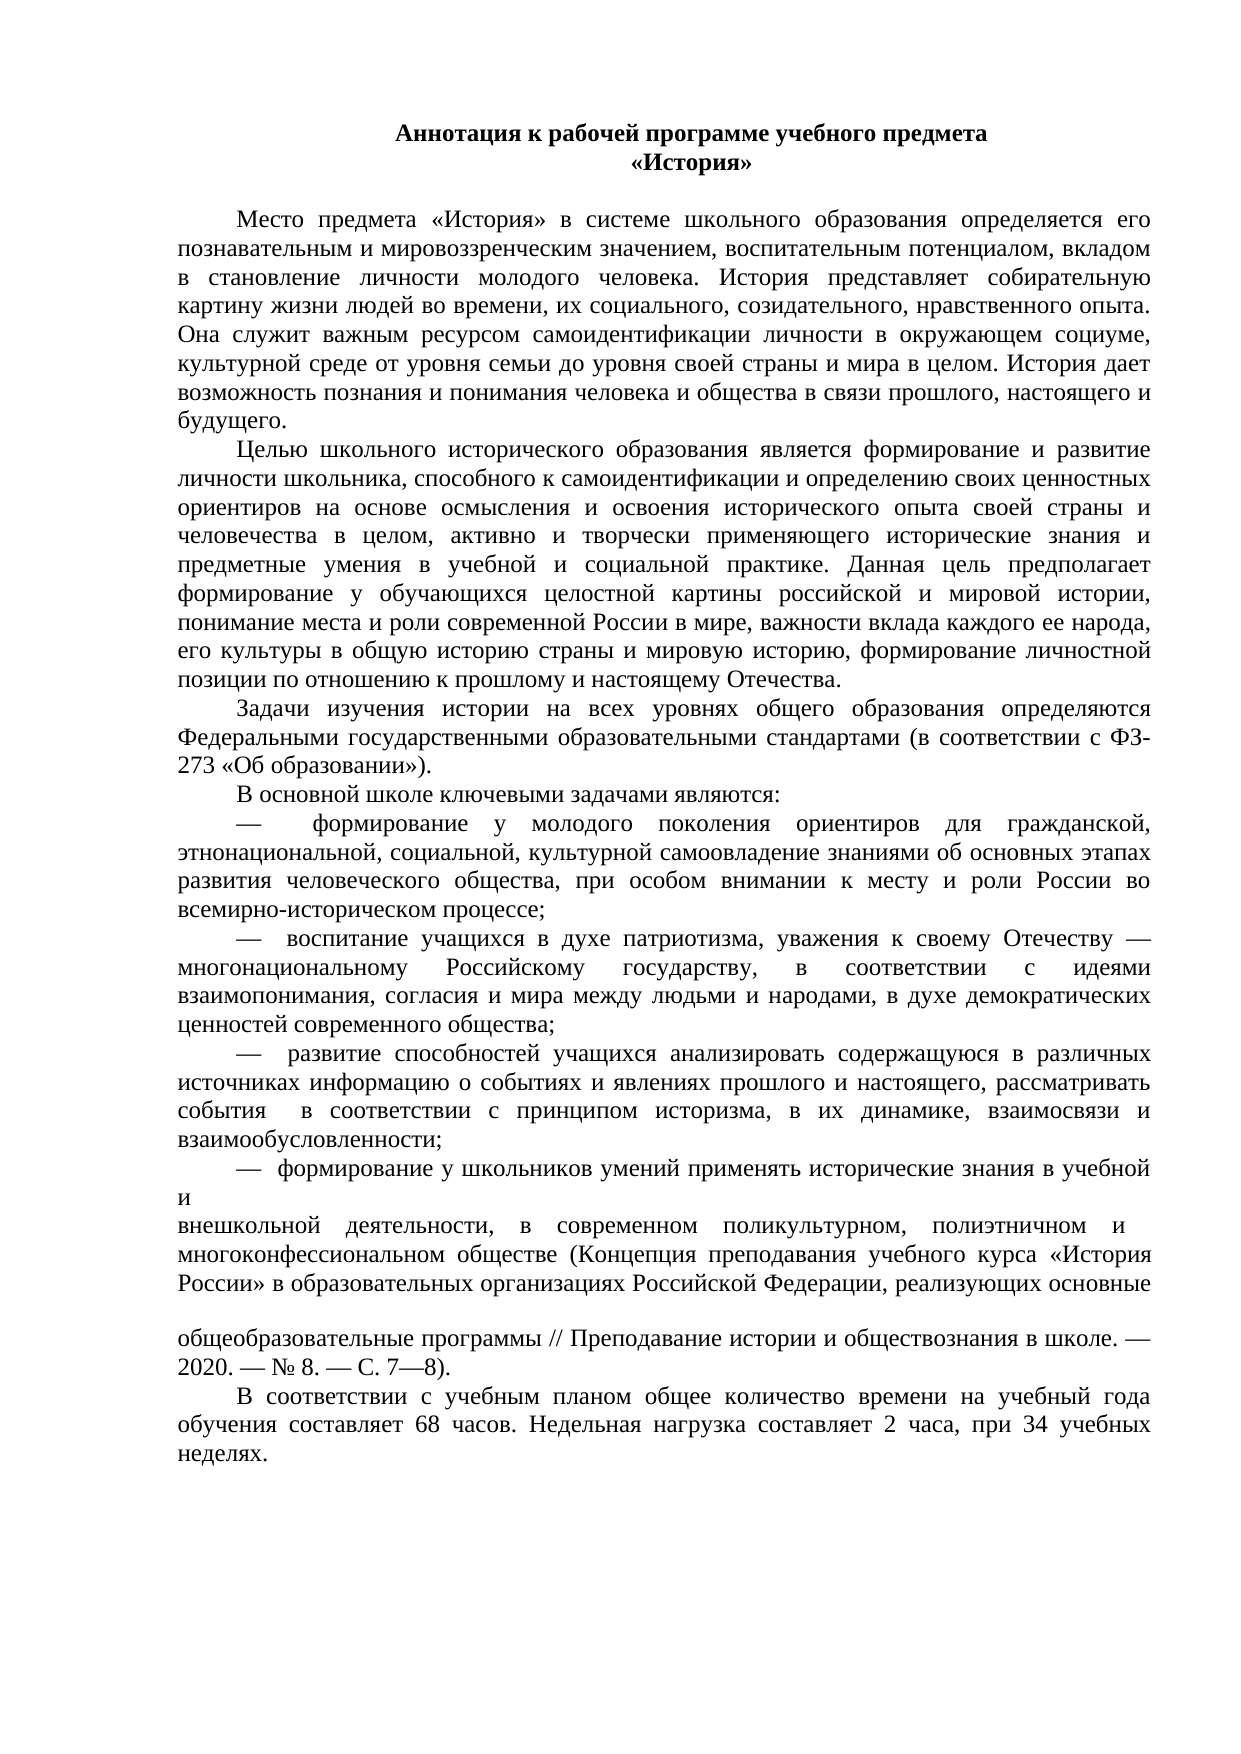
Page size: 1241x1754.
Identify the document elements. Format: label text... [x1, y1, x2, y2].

text Место предмета «История» в системе школьного образования определяется его познавательным и мировоззренческим значением, воспитательным потенциалом, вкладом в становление личности молодого человека. История представляет собирательную картину жизни людей во времени, их социального, созидательного, нравственного опыта. Она служит важным ресурсом самоидентификации личности в окружающем социуме, культурной среде от уровня семьи до уровня своей страны и мира в целом. История дает возможность познания и понимания человека и общества в связи прошлого, настоящего и будущего. [177, 204, 1152, 434]
text «История» [177, 147, 1146, 176]
text — формирование у молодого поколения ориентиров для гражданской, этнонациональной, социальной, культурной самоовладение знаниями об основных этапах развития человеческого общества, при особом внимании к месту и роли России во всемирно-историческом процессе; [177, 808, 1152, 923]
text В соответствии с учебным планом общее количество времени на учебный года обучения составляет 68 часов. Недельная нагрузка составляет 2 часа, при 34 учебных неделях. [177, 1381, 1152, 1467]
text — формирование у школьников умений применять исторические знания в учебной и внешкольной деятельности, в современном поликультурном, полиэтничном и многоконфессиональном обществе (Концепция преподавания учебного курса «История России» в образовательных организациях Российской Федерации, реализующих основные общеобразовательные программы // Преподавание истории и обществознания в школе. —2020. — № 8. — С. 7—8). [177, 1153, 1152, 1381]
text Аннотация к рабочей программе учебного предмета [177, 118, 1146, 147]
text — развитие способностей учащихся анализировать содержащуюся в различных источниках информацию о событиях и явлениях прошлого и настоящего, рассматривать события в соответствии с принципом историзма, в их динамике, взаимосвязи и взаимообусловленности; [177, 1038, 1152, 1153]
text В основной школе ключевыми задачами являются: [177, 779, 1152, 808]
text Задачи изучения истории на всех уровнях общего образования определяются Федеральными государственными образовательными стандартами (в соответствии с ФЗ-273 «Об образовании»). [177, 693, 1152, 779]
text — воспитание учащихся в духе патриотизма, уважения к своему Отечеству — многонациональному Российскому государству, в соответствии с идеями взаимопонимания, согласия и мира между людьми и народами, в духе демократических ценностей современного общества; [177, 923, 1152, 1038]
text Целью школьного исторического образования является формирование и развитие личности школьника, способного к самоидентификации и определению своих ценностных ориентиров на основе осмысления и освоения исторического опыта своей страны и человечества в целом, активно и творчески применяющего исторические знания и предметные умения в учебной и социальной практике. Данная цель предполагает формирование у обучающихся целостной картины российской и мировой истории, понимание места и роли современной России в мире, важности вклада каждого ее народа, его культуры в общую историю страны и мировую историю, формирование личностной позиции по отношению к прошлому и настоящему Отечества. [177, 434, 1152, 693]
